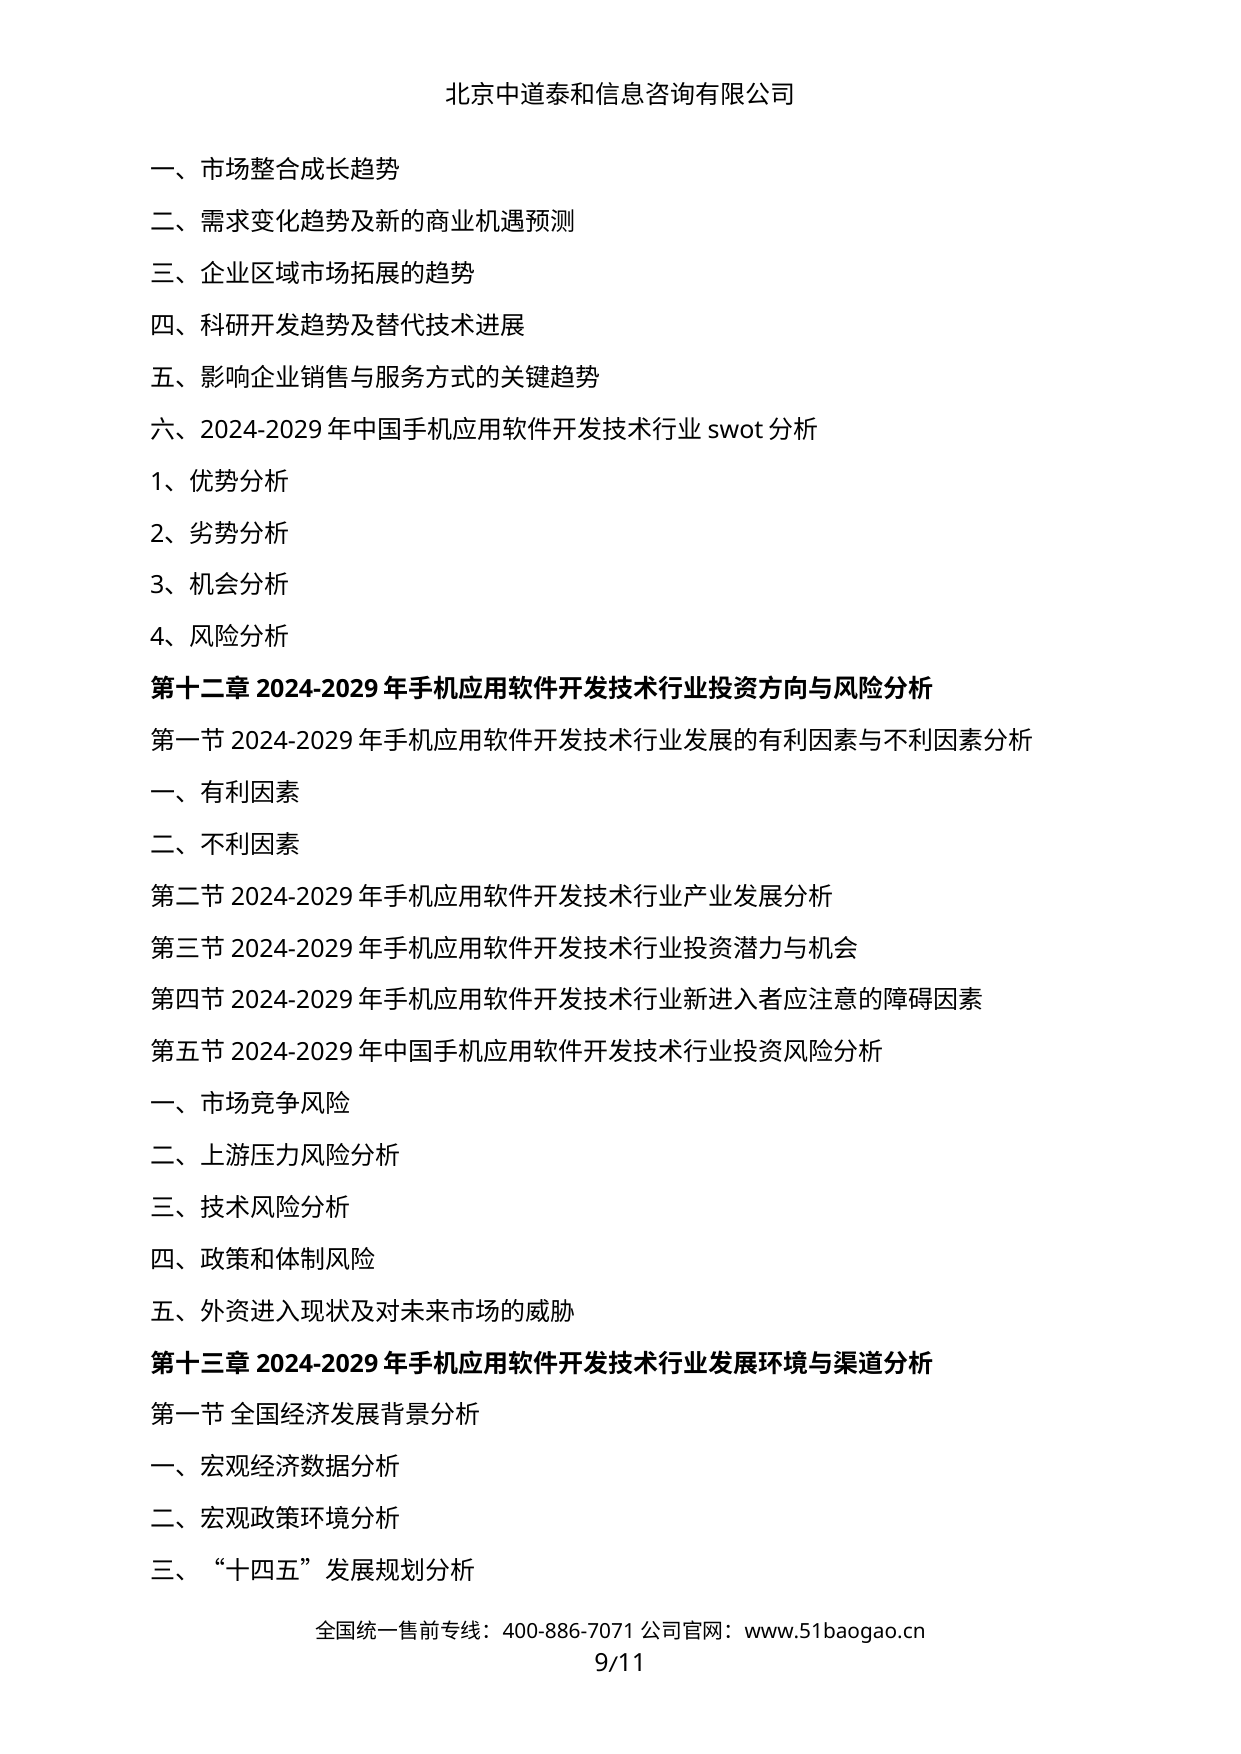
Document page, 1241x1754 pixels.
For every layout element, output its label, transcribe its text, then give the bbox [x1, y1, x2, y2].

text 4、风险分析 [150, 617, 1090, 653]
text 三、企业区域市场拓展的趋势 [150, 254, 1090, 290]
text 第一节 全国经济发展背景分析 [150, 1395, 1090, 1431]
text 2、劣势分析 [150, 513, 1090, 549]
text 第一节 2024-2029年手机应用软件开发技术行业发展的有利因素与不利因素分析 [150, 721, 1090, 757]
text 二、不利因素 [150, 824, 1090, 861]
text 二、宏观政策环境分析 [150, 1499, 1090, 1535]
text 五、外资进入现状及对未来市场的威胁 [150, 1291, 1090, 1327]
text 三、“十四五”发展规划分析 [150, 1551, 1090, 1587]
text 二、上游压力风险分析 [150, 1136, 1090, 1172]
text 第五节 2024-2029年中国手机应用软件开发技术行业投资风险分析 [150, 1032, 1090, 1068]
text 一、有利因素 [150, 772, 1090, 809]
text 五、影响企业销售与服务方式的关键趋势 [150, 357, 1090, 394]
text 一、市场整合成长趋势 [150, 150, 1090, 186]
text 一、市场竞争风险 [150, 1084, 1090, 1120]
text 六、2024-2029年中国手机应用软件开发技术行业swot分析 [150, 409, 1090, 446]
text 四、科研开发趋势及替代技术进展 [150, 306, 1090, 342]
text 第二节 2024-2029年手机应用软件开发技术行业产业发展分析 [150, 876, 1090, 912]
text 3、机会分析 [150, 565, 1090, 601]
text 一、宏观经济数据分析 [150, 1447, 1090, 1483]
text 第十二章 2024-2029年手机应用软件开发技术行业投资方向与风险分析 [150, 669, 1090, 705]
text 第四节 2024-2029年手机应用软件开发技术行业新进入者应注意的障碍因素 [150, 980, 1090, 1016]
text 四、政策和体制风险 [150, 1239, 1090, 1276]
text 第三节 2024-2029年手机应用软件开发技术行业投资潜力与机会 [150, 928, 1090, 964]
text 三、技术风险分析 [150, 1187, 1090, 1224]
text 二、需求变化趋势及新的商业机遇预测 [150, 202, 1090, 238]
text 第十三章 2024-2029年手机应用软件开发技术行业发展环境与渠道分析 [150, 1343, 1090, 1379]
text 1、优势分析 [150, 461, 1090, 497]
